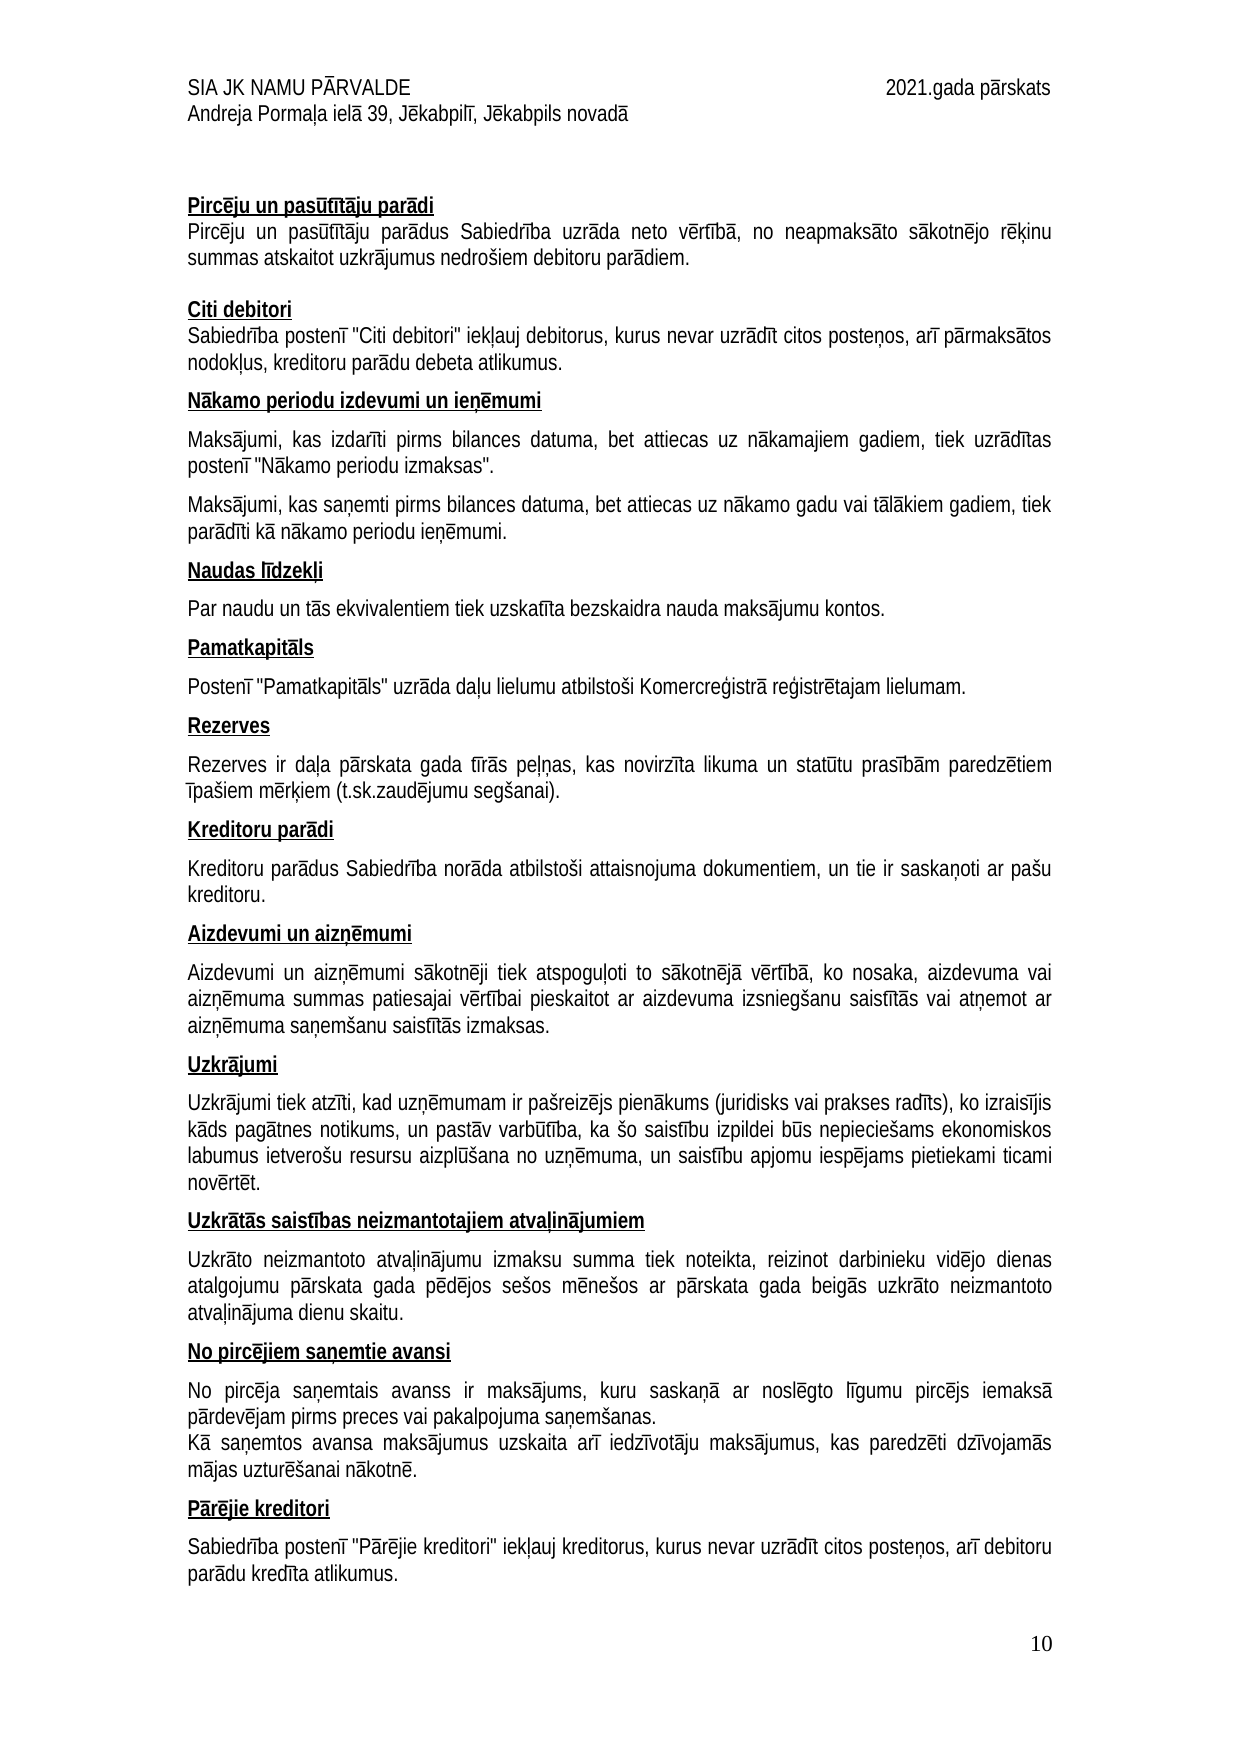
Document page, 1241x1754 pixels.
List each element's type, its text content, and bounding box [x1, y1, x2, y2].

text Rezerves [187, 712, 1053, 738]
text Kreditoru parādus Sabiedrība norāda atbilstoši attaisnojuma dokumentiem, un tie ir saskaņoti ar pašu kreditoru. [187, 855, 1053, 908]
text No pircēja saņemtais avanss ir maksājums, kuru saskaņā ar noslēgto līgumu pircējs iemaksā pārdevējam pirms preces vai pakalpojuma saņemšanas. [187, 1377, 1053, 1429]
text Uzkrājumi [187, 1051, 1053, 1077]
text Sabiedrība postenī "Citi debitori" iekļauj debitorus, kurus nevar uzrādīt citos posteņos, arī pārmaksātos nodokļus, kreditoru parādu debeta atlikumus. [187, 322, 1053, 375]
text Pircēju un pasūtītāju parādi [187, 192, 1053, 218]
text Kreditoru parādi [187, 816, 1053, 842]
text Maksājumi, kas izdarīti pirms bilances datuma, bet attiecas uz nākamajiem gadiem, tiek uzrādītas postenī "Nākamo periodu izmaksas". [187, 426, 1053, 479]
text Naudas līdzekļi [187, 557, 1053, 583]
text Postenī "Pamatkapitāls" uzrāda daļu lielumu atbilstoši Komercreģistrā reģistrētajam lielumam. [187, 673, 1053, 699]
text Kā saņemtos avansa maksājumus uzskaita arī iedzīvotāju maksājumus, kas paredzēti dzīvojamās mājas uzturēšanai nākotnē. [187, 1429, 1053, 1482]
text Nākamo periodu izdevumi un ieņēmumi [187, 387, 1053, 414]
text Uzkrājumi tiek atzīti, kad uzņēmumam ir pašreizējs pienākums (juridisks vai prakses radīts), ko izraisījis kāds pagātnes notikums, un pastāv varbūtība, ka šo saistību izpildei būs nepieciešams ekonomiskos labumus ietverošu resursu aizplūšana no uzņēmuma, un saistību apjomu iespējams pietiekami ticami novērtēt. [187, 1089, 1053, 1195]
text Citi debitori [187, 296, 1053, 322]
text Rezerves ir daļa pārskata gada tīrās peļņas, kas novirzīta likuma un statūtu prasībām paredzētiem īpašiem mērķiem (t.sk.zaudējumu segšanai). [187, 751, 1053, 803]
text Maksājumi, kas saņemti pirms bilances datuma, bet attiecas uz nākamo gadu vai tālākiem gadiem, tiek parādīti kā nākamo periodu ieņēmumi. [187, 491, 1053, 544]
text Aizdevumi un aizņēmumi sākotnēji tiek atspoguļoti to sākotnējā vērtībā, ko nosaka, aizdevuma vai aizņēmuma summas patiesajai vērtībai pieskaitot ar aizdevuma izsniegšanu saistītās vai atņemot ar aizņēmuma saņemšanu saistītās izmaksas. [187, 959, 1053, 1038]
text Uzkrātās saistības neizmantotajiem atvaļinājumiem [187, 1207, 1053, 1234]
text Pircēju un pasūtītāju parādus Sabiedrība uzrāda neto vērtībā, no neapmaksāto sākotnējo rēķinu summas atskaitot uzkrājumus nedrošiem debitoru parādiem. [187, 218, 1053, 271]
text Par naudu un tās ekvivalentiem tiek uzskatīta bezskaidra nauda maksājumu kontos. [187, 595, 1053, 622]
text Pamatkapitāls [187, 634, 1053, 661]
text Aizdevumi un aizņēmumi [187, 920, 1053, 946]
text Pārējie kreditori [187, 1494, 1053, 1521]
text No pircējiem saņemtie avansi [187, 1338, 1053, 1364]
text Uzkrāto neizmantoto atvaļinājumu izmaksu summa tiek noteikta, reizinot darbinieku vidējo dienas atalgojumu pārskata gada pēdējos sešos mēnešos ar pārskata gada beigās uzkrāto neizmantoto atvaļinājuma dienu skaitu. [187, 1246, 1053, 1325]
text Sabiedrība postenī "Pārējie kreditori" iekļauj kreditorus, kurus nevar uzrādīt citos posteņos, arī debitoru parādu kredīta atlikumus. [187, 1533, 1053, 1586]
